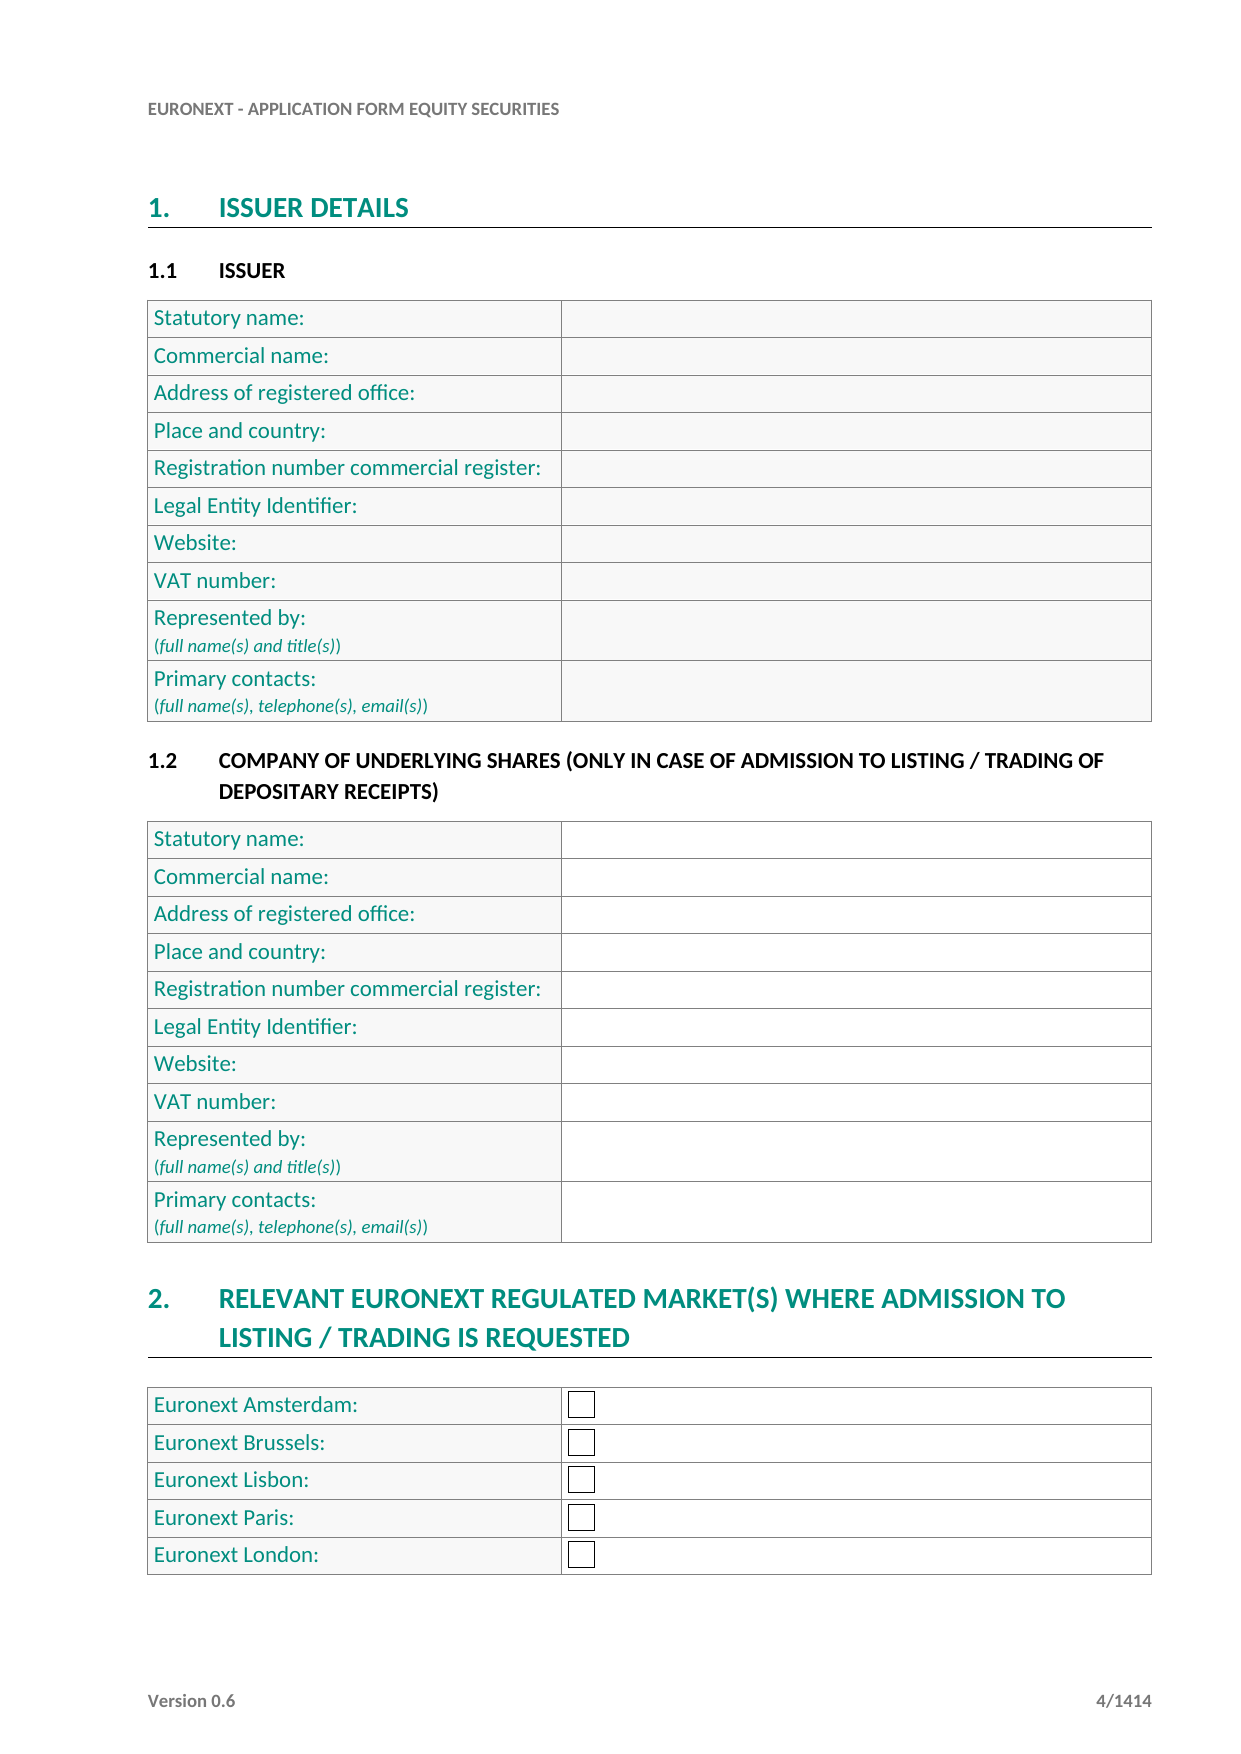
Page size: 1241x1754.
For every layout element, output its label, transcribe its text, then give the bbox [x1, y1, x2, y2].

table_cell [562, 1122, 1151, 1181]
table_cell [562, 1009, 1151, 1046]
table_cell Legal Entity Identifier: [148, 1009, 561, 1046]
table_cell Legal Entity Identifier: [148, 488, 561, 524]
table_cell VAT number: [148, 1084, 561, 1121]
table_cell Place and country: [148, 413, 561, 449]
table_cell Euronext Lisbon: [148, 1463, 561, 1499]
table_cell Address of registered office: [148, 897, 561, 933]
table_cell Primary contacts: (full name(s), telephone(s), email(s)) [148, 1182, 561, 1242]
table_cell Represented by: (full name(s) and title(s)) [148, 1122, 561, 1181]
table_cell Website: [148, 1047, 561, 1083]
table_cell Euronext London: [148, 1538, 561, 1574]
table_cell Euronext Brussels: [148, 1425, 561, 1462]
table_cell [562, 1084, 1151, 1121]
table_cell Address of registered office: [148, 376, 561, 412]
table_cell [562, 413, 1151, 449]
table_cell VAT number: [148, 563, 561, 599]
table_header [562, 1388, 1151, 1424]
table_cell [562, 1047, 1151, 1083]
table_cell [562, 1182, 1151, 1242]
table_cell [562, 1463, 1151, 1499]
table_cell [562, 488, 1151, 524]
table_cell Website: [148, 526, 561, 562]
table_cell [562, 563, 1151, 599]
table_cell Commercial name: [148, 338, 561, 374]
table_cell Commercial name: [148, 859, 561, 896]
table_header Euronext Amsterdam: [148, 1388, 561, 1424]
subtitle Company of underlying Shares (only in case of admission to listing / trading of Depositary Receipts) [148, 747, 1152, 805]
subtitle Issuer [148, 256, 1152, 284]
table_cell Registration number commercial register: [148, 451, 561, 487]
table_cell [562, 934, 1151, 971]
table_header [562, 822, 1151, 858]
table_cell [562, 376, 1151, 412]
table_cell Place and country: [148, 934, 561, 971]
table_header [562, 301, 1151, 337]
table_cell Represented by: (full name(s) and title(s)) [148, 601, 561, 660]
table_cell Euronext Paris: [148, 1500, 561, 1537]
table_cell Registration number commercial register: [148, 972, 561, 1008]
table_cell [562, 859, 1151, 896]
table_header Statutory name: [148, 301, 561, 337]
table_cell [562, 1500, 1151, 1537]
subtitle Issuer details [148, 189, 1152, 227]
table_cell [562, 661, 1151, 721]
table_cell [562, 897, 1151, 933]
table_cell [562, 1425, 1151, 1462]
table_cell [562, 601, 1151, 660]
table_cell [562, 526, 1151, 562]
table_cell [562, 972, 1151, 1008]
table_header Statutory name: [148, 822, 561, 858]
table_cell [562, 1538, 1151, 1574]
table_cell [562, 451, 1151, 487]
subtitle Relevant Euronext Regulated Market(s) where admission to listing / trading is requested [148, 1280, 1152, 1357]
table_cell [562, 338, 1151, 374]
table_cell Primary contacts: (full name(s), telephone(s), email(s)) [148, 661, 561, 721]
